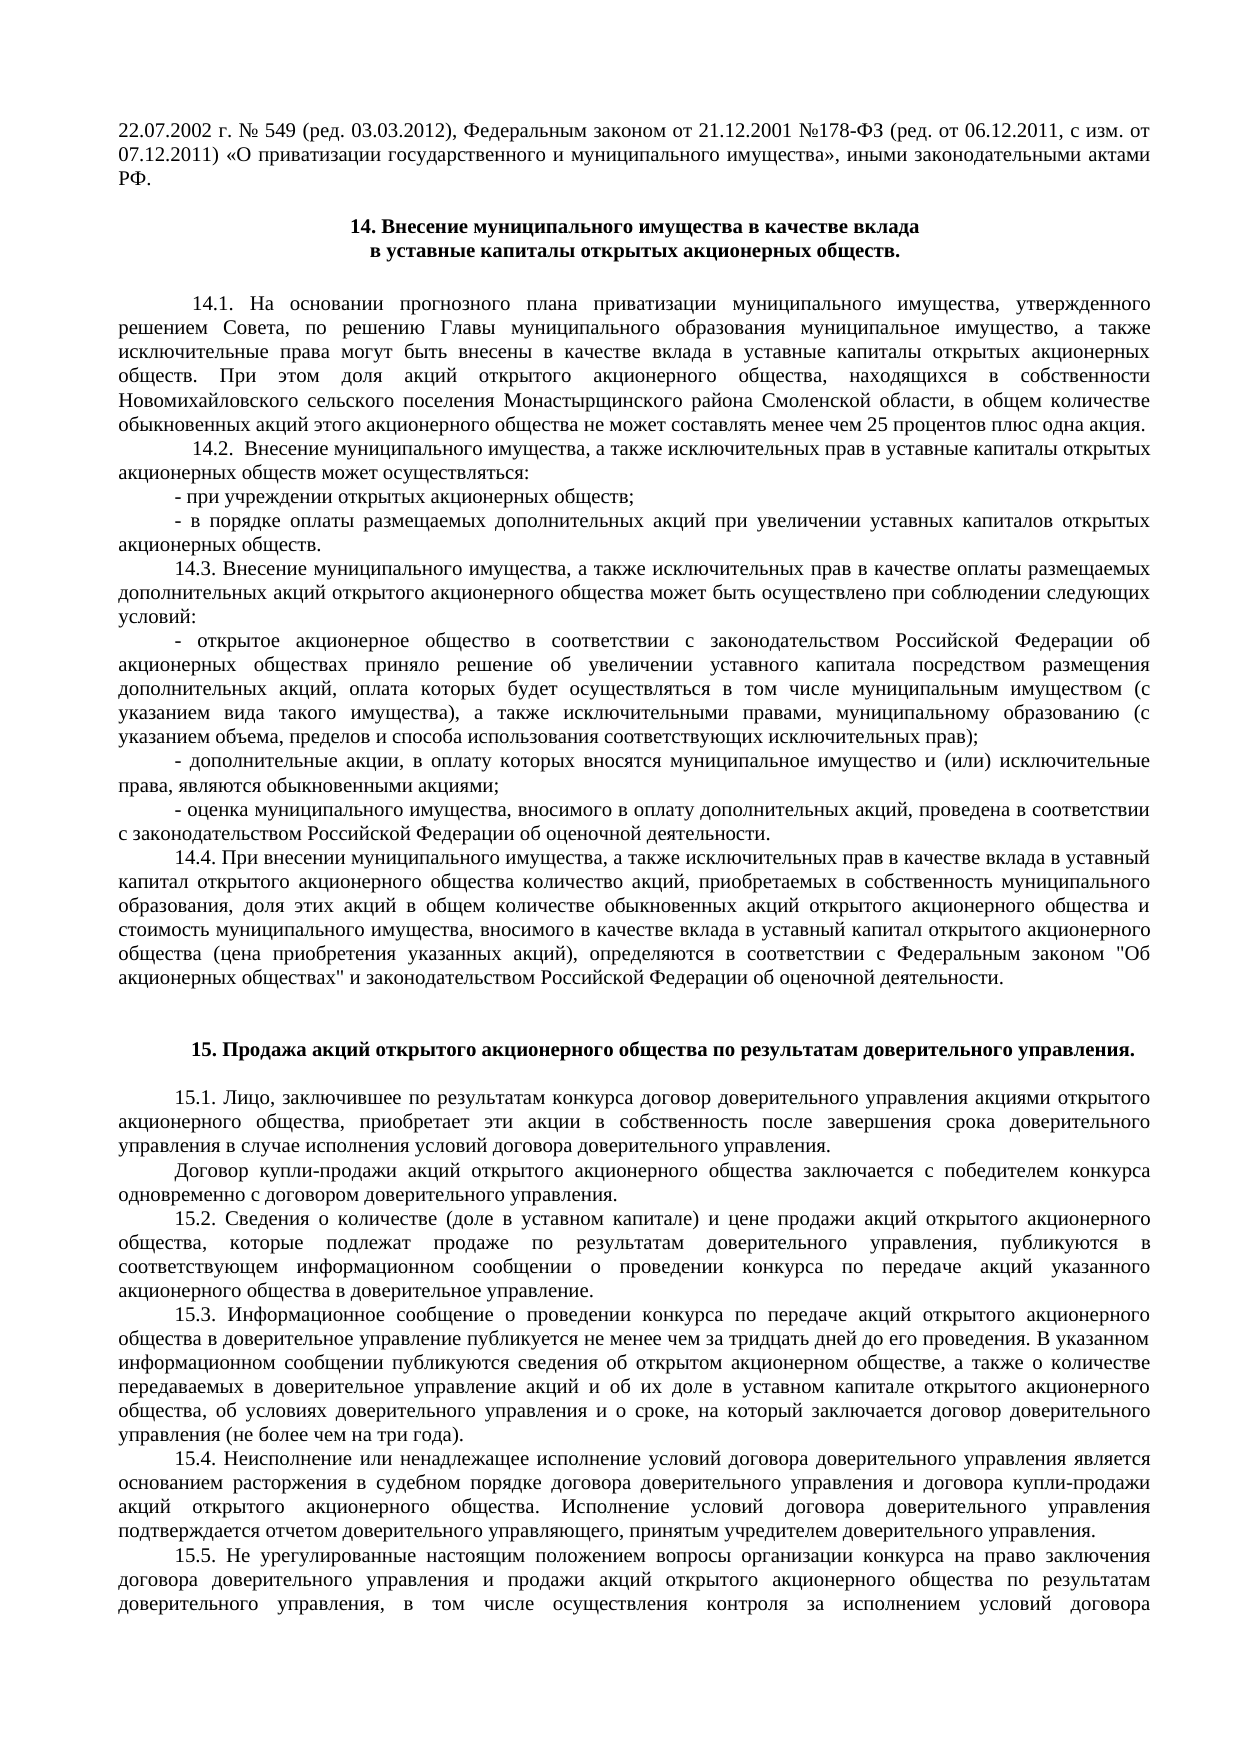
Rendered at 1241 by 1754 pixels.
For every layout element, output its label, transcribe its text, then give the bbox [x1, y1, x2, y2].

text 14.1. На основании прогнозного плана приватизации муниципального имущества, утвержденного решением Совета, по решению Главы муниципального образования муниципальное имущество, а также исключительные права могут быть внесены в качестве вклада в уставные капиталы открытых акционерных обществ. При этом доля акций открытого акционерного общества, находящихся в собственности Новомихайловского сельского поселения Монастырщинского района Смоленской области, в общем количестве обыкновенных акций этого акционерного общества не может составлять менее чем 25 процентов плюс одна акция. [118, 291, 1152, 436]
text - оценка муниципального имущества, вносимого в оплату дополнительных акций, проведена в соответствии с законодательством Российской Федерации об оценочной деятельности. [118, 797, 1152, 845]
text 14.2. Внесение муниципального имущества, а также исключительных прав в уставные капиталы открытых акционерных обществ может осуществляться: [118, 436, 1152, 484]
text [118, 1542, 1152, 1615]
text - при учреждении открытых акционерных обществ; [118, 484, 1152, 508]
text - открытое акционерное общество в соответствии с законодательством Российской Федерации об акционерных обществах приняло решение об увеличении уставного капитала посредством размещения дополнительных акций, оплата которых будет осуществляться в том числе муниципальным имуществом (с указанием вида такого имущества), а также исключительными правами, муниципальному образованию (с указанием объема, пределов и способа использования соответствующих исключительных прав); [118, 628, 1152, 748]
text 15.3. Информационное сообщение о проведении конкурса по передаче акций открытого акционерного общества в доверительное управление публикуется не менее чем за тридцать дней до его проведения. В указанном информационном сообщении публикуются сведения об открытом акционерном обществе, а также о количестве передаваемых в доверительное управление акций и об их доле в уставном капитале открытого акционерного общества, об условиях доверительного управления и о сроке, на который заключается договор доверительного управления (не более чем на три года). [118, 1302, 1152, 1446]
text 15. Продажа акций открытого акционерного общества по результатам доверительного управления. [118, 1037, 1152, 1061]
text Договор купли-продажи акций открытого акционерного общества заключается с победителем конкурса одновременно с договором доверительного управления. [118, 1157, 1152, 1206]
text - дополнительные акции, в оплату которых вносятся муниципальное имущество и (или) исключительные права, являются обыкновенными акциями; [118, 748, 1152, 797]
text 15.2. Сведения о количестве (доле в уставном капитале) и цене продажи акций открытого акционерного общества, которые подлежат продаже по результатам доверительного управления, публикуются в соответствующем информационном сообщении о проведении конкурса по передаче акций указанного акционерного общества в доверительное управление. [118, 1206, 1152, 1302]
text 14.4. При внесении муниципального имущества, а также исключительных прав в качестве вклада в уставный капитал открытого акционерного общества количество акций, приобретаемых в собственность муниципального образования, доля этих акций в общем количестве обыкновенных акций открытого акционерного общества и стоимость муниципального имущества, вносимого в качестве вклада в уставный капитал открытого акционерного общества (цена приобретения указанных акций), определяются в соответствии с Федеральным законом "Об акционерных обществах" и законодательством Российской Федерации об оценочной деятельности. [118, 845, 1152, 989]
text 15.4. Неисполнение или ненадлежащее исполнение условий договора доверительного управления является основанием расторжения в судебном порядке договора доверительного управления и договора купли-продажи акций открытого акционерного общества. Исполнение условий договора доверительного управления подтверждается отчетом доверительного управляющего, принятым учредителем доверительного управления. [118, 1446, 1152, 1542]
text 14.3. Внесение муниципального имущества, а также исключительных прав в качестве оплаты размещаемых дополнительных акций открытого акционерного общества может быть осуществлено при соблюдении следующих условий: [118, 556, 1152, 628]
text в уставные капиталы открытых акционерных обществ. [118, 238, 1152, 262]
text 14. Внесение муниципального имущества в качестве вклада [118, 214, 1152, 238]
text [118, 118, 1152, 190]
text 15.1. Лицо, заключившее по результатам конкурса договор доверительного управления акциями открытого акционерного общества, приобретает эти акции в собственность после завершения срока доверительного управления в случае исполнения условий договора доверительного управления. [118, 1085, 1152, 1157]
text - в порядке оплаты размещаемых дополнительных акций при увеличении уставных капиталов открытых акционерных обществ. [118, 508, 1152, 556]
